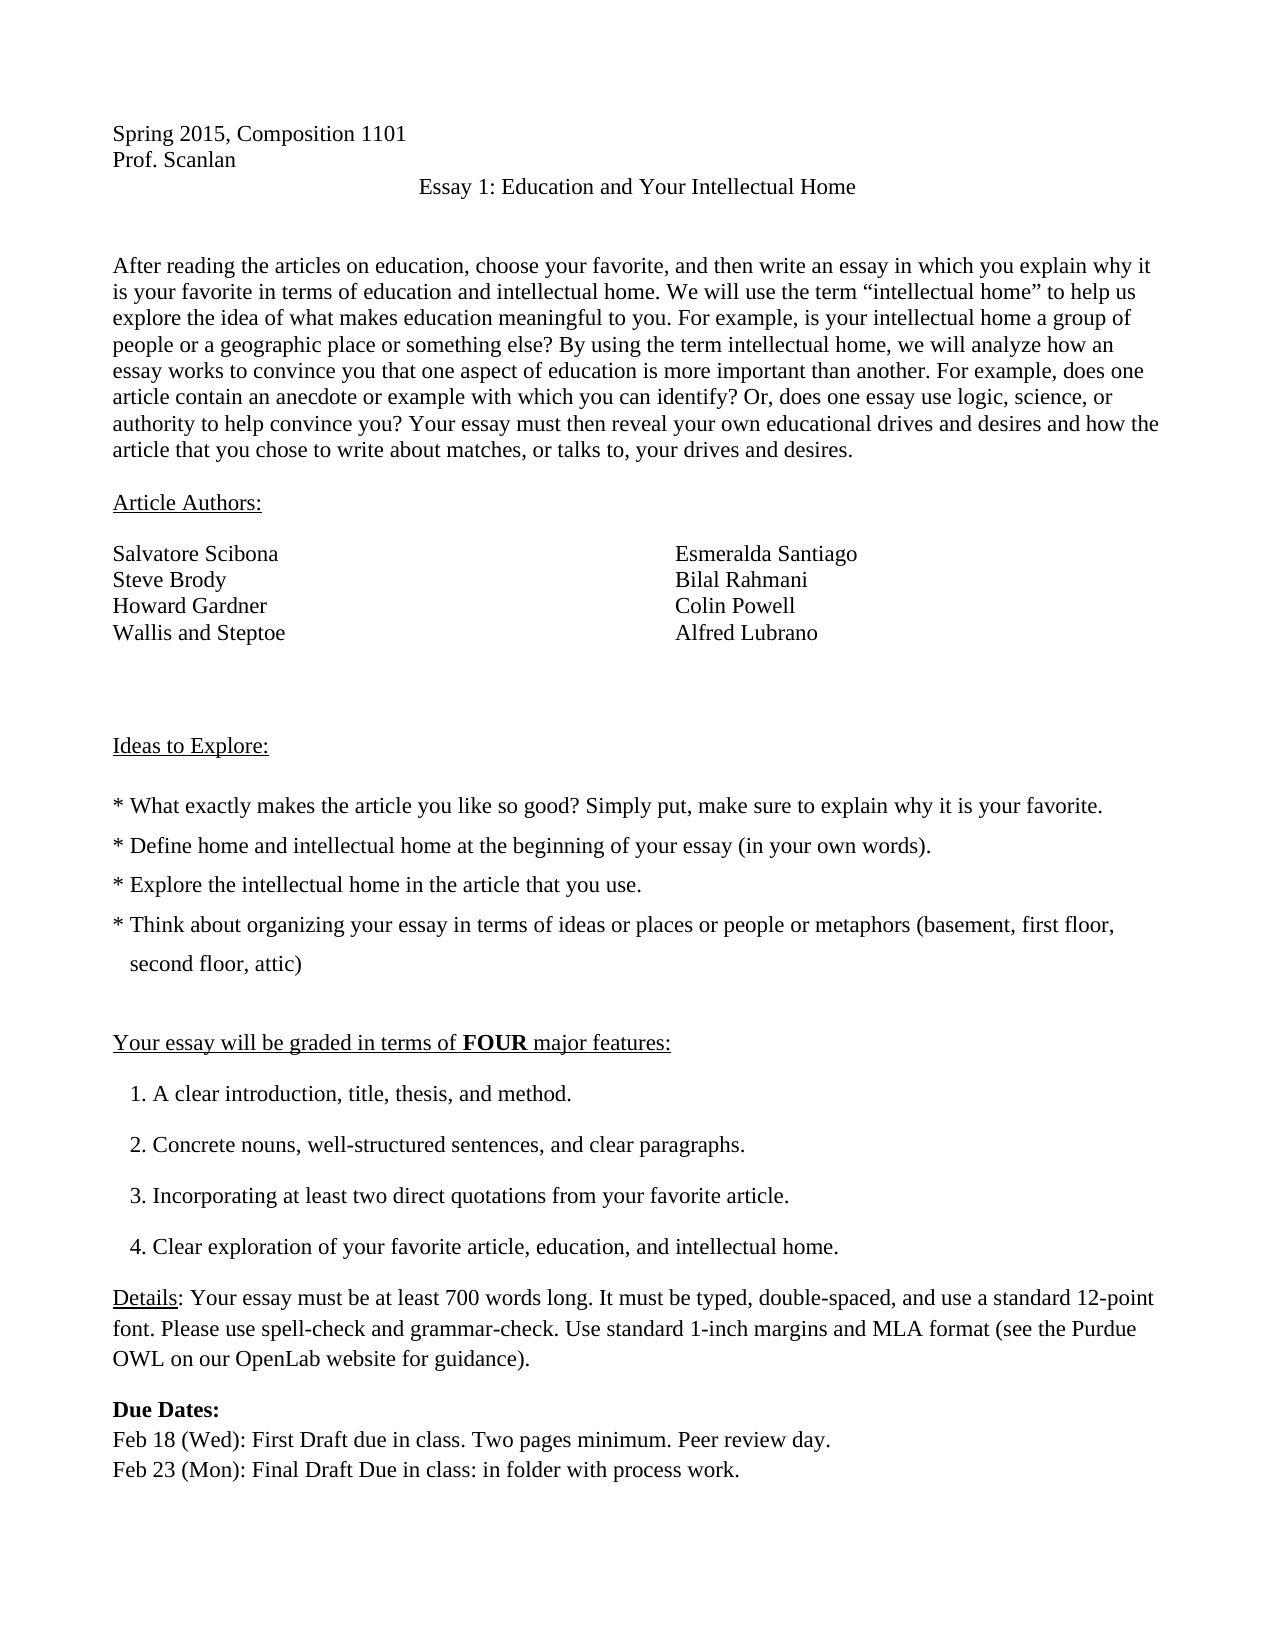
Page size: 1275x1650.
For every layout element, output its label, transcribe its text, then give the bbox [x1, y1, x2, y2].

text Esmeralda Santiago [675, 540, 1162, 566]
text Wallis and Steptoe [112, 619, 600, 645]
text second floor, attic) [112, 950, 1162, 977]
text * Define home and intellectual home at the beginning of your essay (in your own words). [112, 832, 1162, 858]
text Colin Powell [675, 593, 1162, 619]
text 1. A clear introduction, title, thesis, and method. [112, 1080, 1162, 1107]
text After reading the articles on education, choose your favorite, and then write an essay in which you explain why it is your favorite in terms of education and intellectual home. We will use the term “intellectual home” to help us explore the idea of what makes education meaningful to you. For example, is your intellectual home a group of people or a geographic place or something else? By using the term intellectual home, we will analyze how an essay works to convince you that one aspect of education is more important than another. For example, does one article contain an anecdote or example with which you can identify? Or, does one essay use logic, science, or authority to help convince you? Your essay must then reveal your own educational drives and desires and how the article that you chose to write about matches, or talks to, your drives and desires. [112, 252, 1162, 462]
text 2. Concrete nouns, well-structured sentences, and clear paragraphs. [112, 1131, 1162, 1158]
text Spring 2015, Composition 1101 [112, 120, 1162, 146]
text Details: Your essay must be at least 700 words long. It must be typed, double-spaced, and use a standard 12-point font. Please use spell-check and grammar-check. Use standard 1-inch margins and MLA format (see the Purdue OWL on our OpenLab website for guidance). [112, 1284, 1162, 1371]
text Your essay will be graded in terms of FOUR major features: [112, 1029, 1162, 1056]
text Prof. Scanlan [112, 146, 1162, 173]
text Alfred Lubrano [675, 619, 1162, 645]
text * What exactly makes the article you like so good? Simply put, make sure to explain why it is your favorite. [112, 792, 1162, 819]
text * Explore the intellectual home in the article that you use. [112, 871, 1162, 898]
text Steve Brody [112, 566, 600, 593]
text 4. Clear exploration of your favorite article, education, and intellectual home. [112, 1233, 1162, 1260]
text Essay 1: Education and Your Intellectual Home [112, 173, 1162, 199]
text Feb 23 (Mon): Final Draft Due in class: in folder with process work. [112, 1456, 1162, 1483]
text 3. Incorporating at least two direct quotations from your favorite article. [112, 1182, 1162, 1209]
text Ideas to Explore: [112, 732, 1162, 758]
text Howard Gardner [112, 593, 600, 619]
text Bilal Rahmani [675, 566, 1162, 593]
text * Think about organizing your essay in terms of ideas or places or people or metaphors (basement, first floor, [112, 911, 1162, 937]
text Salvatore Scibona [112, 540, 600, 566]
text Due Dates: [112, 1396, 1162, 1422]
text Article Authors: [112, 489, 1162, 515]
text Feb 18 (Wed): First Draft due in class. Two pages minimum. Peer review day. [112, 1426, 1162, 1452]
